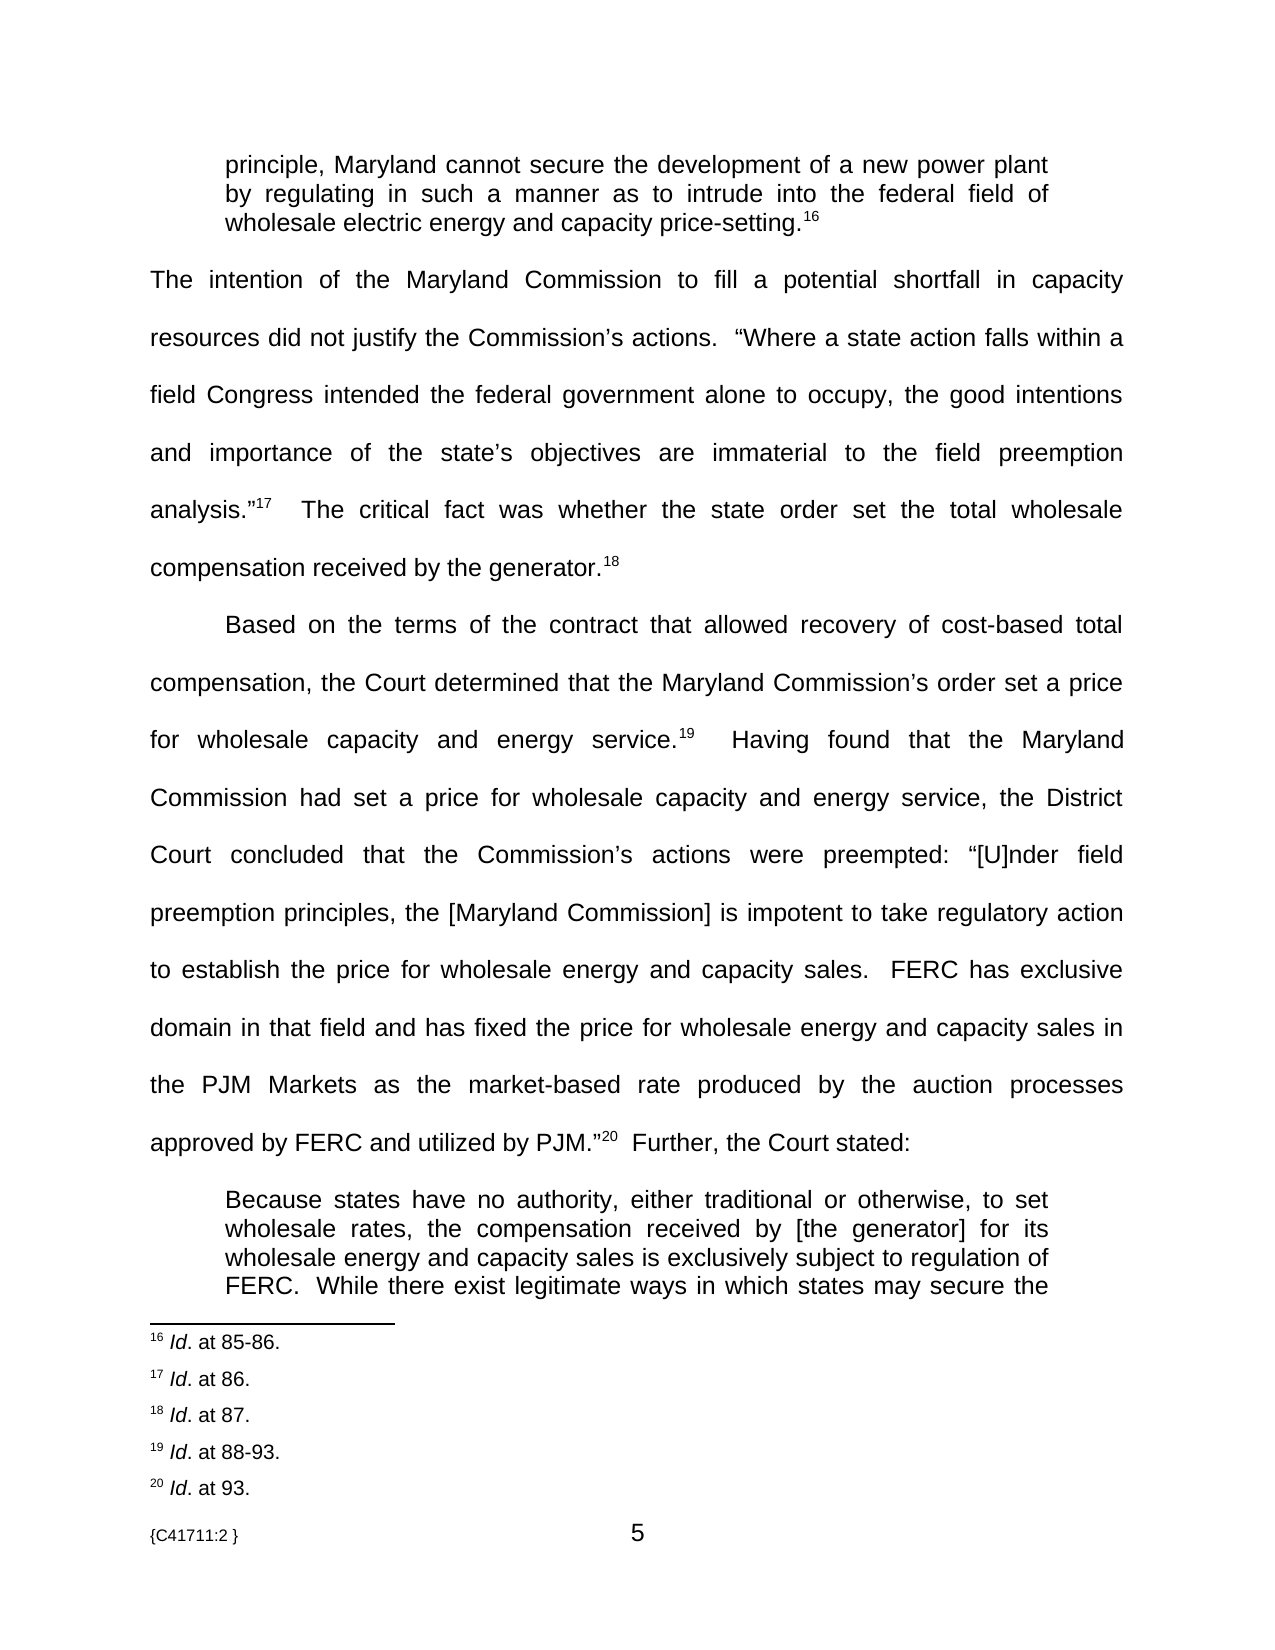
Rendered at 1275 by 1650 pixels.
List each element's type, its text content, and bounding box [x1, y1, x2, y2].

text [225, 150, 1050, 236]
text The intention of the Maryland Commission to fill a potential shortfall in capacity resources did not justify the Commission’s actions. “Where a state action falls within a field Congress intended the federal government alone to occupy, the good intentions and importance of the state’s objectives are immaterial to the field preemption analysis.” The critical fact was whether the state order set the total wholesale compensation received by the generator. [150, 265, 1125, 581]
text Based on the terms of the contract that allowed recovery of cost-based total compensation, the Court determined that the Maryland Commission’s order set a price for wholesale capacity and energy service. Having found that the Maryland Commission had set a price for wholesale capacity and energy service, the District Court concluded that the Commission’s actions were preempted: “[U]nder field preemption principles, the [Maryland Commission] is impotent to take regulatory action to establish the price for wholesale energy and capacity sales. FERC has exclusive domain in that field and has fixed the price for wholesale energy and capacity sales in the PJM Markets as the market-based rate produced by the auction processes approved by FERC and utilized by PJM.” Further, the Court stated: [150, 610, 1125, 1156]
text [225, 1185, 1050, 1300]
